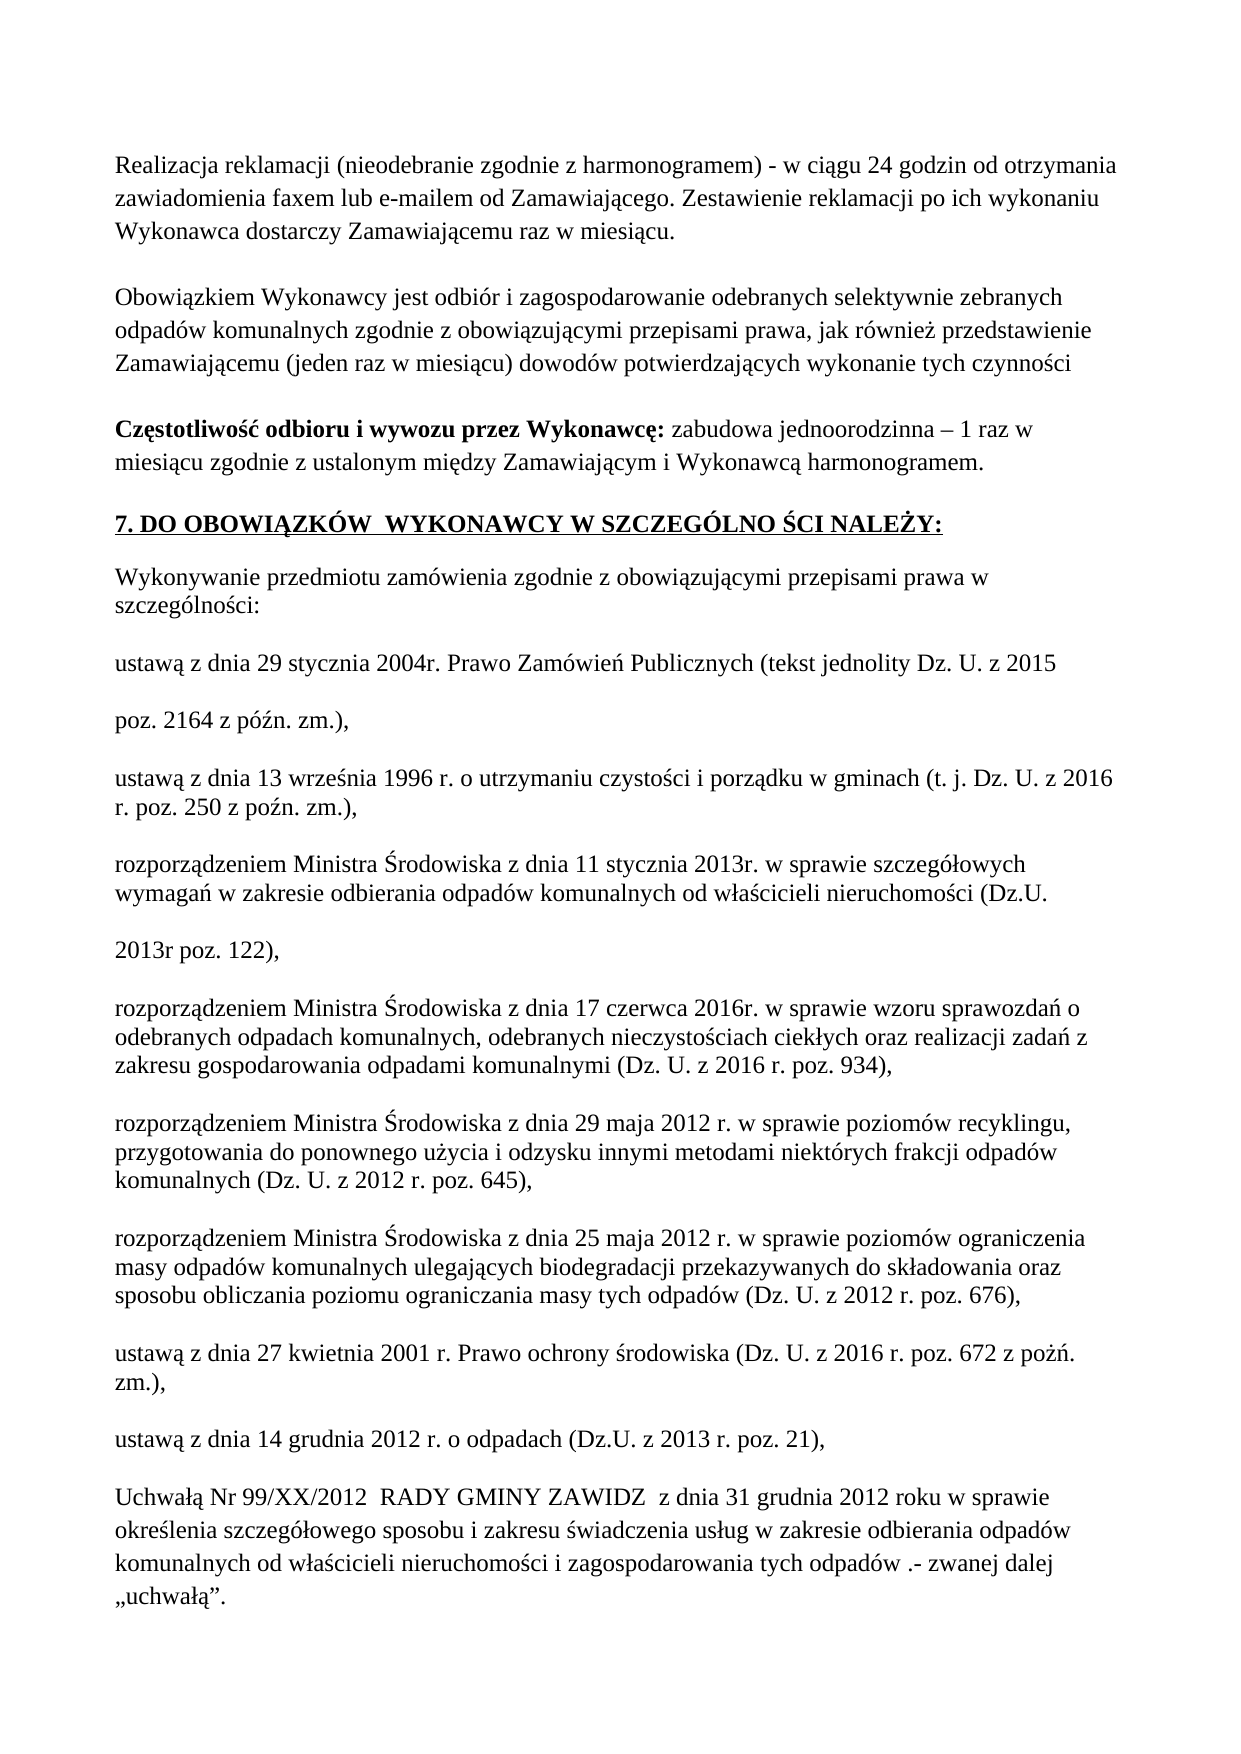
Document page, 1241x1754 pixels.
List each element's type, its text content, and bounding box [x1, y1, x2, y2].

text rozporządzeniem Ministra Środowiska z dnia 11 stycznia 2013r. w sprawie szczegółowych wymagań w zakresie odbierania odpadów komunalnych od właścicieli nieruchomości (Dz.U. [114, 849, 1126, 907]
text Wykonywanie przedmiotu zamówienia zgodnie z obowiązującymi przepisami prawa w szczególności: [114, 562, 1126, 619]
text rozporządzeniem Ministra Środowiska z dnia 29 maja 2012 r. w sprawie poziomów recyklingu, przygotowania do ponownego użycia i odzysku innymi metodami niektórych frakcji odpadów komunalnych (Dz. U. z 2012 r. poz. 645), [114, 1108, 1126, 1194]
text ustawą z dnia 29 stycznia 2004r. Prawo Zamówień Publicznych (tekst jednolity Dz. U. z 2015 [114, 648, 1126, 677]
text ustawą z dnia 13 września 1996 r. o utrzymaniu czystości i porządku w gminach (t. j. Dz. U. z 2016 r. poz. 250 z poźn. zm.), [114, 763, 1126, 821]
text 2013r poz. 122), [114, 936, 1126, 964]
text rozporządzeniem Ministra Środowiska z dnia 25 maja 2012 r. w sprawie poziomów ograniczenia masy odpadów komunalnych ulegających biodegradacji przekazywanych do składowania oraz sposobu obliczania poziomu ograniczania masy tych odpadów (Dz. U. z 2012 r. poz. 676), [114, 1223, 1126, 1309]
text 7. DO OBOWIĄZKÓW WYKONAWCY W SZCZEGÓLNO ŚCI NALEŻY: [114, 509, 1126, 538]
text Częstotliwość odbioru i wywozu przez Wykonawcę: zabudowa jednoorodzinna – 1 raz w miesiącu zgodnie z ustalonym między Zamawiającym i Wykonawcą harmonogramem. [114, 414, 1126, 476]
text Obowiązkiem Wykonawcy jest odbiór i zagospodarowanie odebranych selektywnie zebranych odpadów komunalnych zgodnie z obowiązującymi przepisami prawa, jak również przedstawienie Zamawiającemu (jeden raz w miesiącu) dowodów potwierdzających wykonanie tych czynności [114, 282, 1126, 377]
text ustawą z dnia 14 grudnia 2012 r. o odpadach (Dz.U. z 2013 r. poz. 21), [114, 1424, 1126, 1453]
text ustawą z dnia 27 kwietnia 2001 r. Prawo ochrony środowiska (Dz. U. z 2016 r. poz. 672 z pożń. zm.), [114, 1338, 1126, 1396]
text poz. 2164 z późn. zm.), [114, 706, 1126, 734]
text rozporządzeniem Ministra Środowiska z dnia 17 czerwca 2016r. w sprawie wzoru sprawozdań o odebranych odpadach komunalnych, odebranych nieczystościach ciekłych oraz realizacji zadań z zakresu gospodarowania odpadami komunalnymi (Dz. U. z 2016 r. poz. 934), [114, 993, 1126, 1079]
text Realizacja reklamacji (nieodebranie zgodnie z harmonogramem) - w ciągu 24 godzin od otrzymania zawiadomienia faxem lub e-mailem od Zamawiającego. Zestawienie reklamacji po ich wykonaniu Wykonawca dostarczy Zamawiającemu raz w miesiącu. [114, 150, 1126, 245]
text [114, 1482, 1126, 1610]
